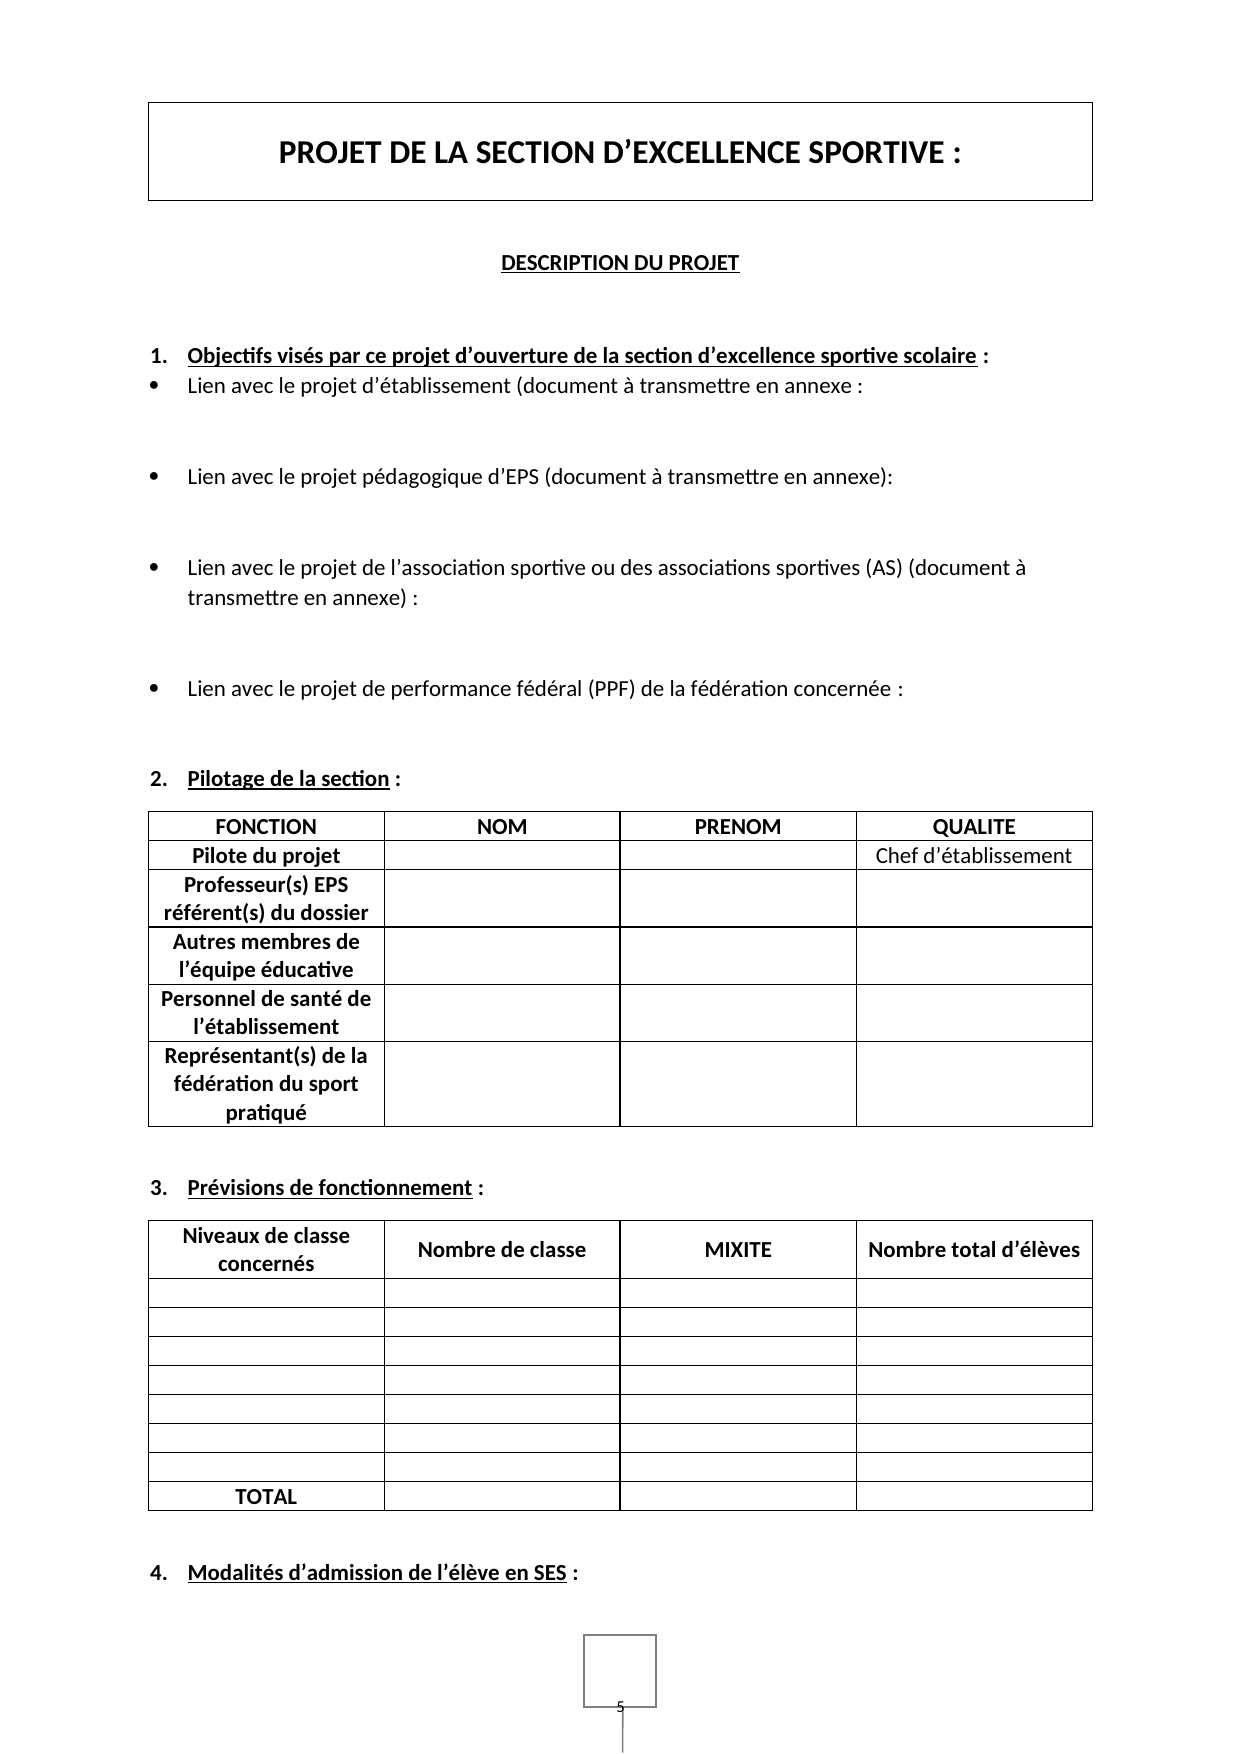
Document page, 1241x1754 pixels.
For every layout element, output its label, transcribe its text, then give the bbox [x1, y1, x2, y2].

table_cell [621, 985, 856, 1041]
table_cell Pilote du projet [149, 841, 384, 869]
table_cell [385, 1337, 619, 1365]
list Lien avec le projet de l’association sportive ou des associations sportives (AS) (document à transmettre en annexe) : [150, 553, 1128, 611]
table_cell [621, 870, 856, 926]
table_cell Représentant(s) de la fédération du sport pratiqué [149, 1042, 384, 1126]
table_header MIXITE [621, 1221, 856, 1277]
table_cell [385, 870, 619, 926]
table_cell [857, 1395, 1092, 1423]
table_cell [621, 1453, 856, 1481]
table_cell [621, 1424, 856, 1452]
table_cell Chef d’établissement [857, 841, 1092, 869]
table_cell [385, 928, 619, 983]
table_cell [857, 1482, 1092, 1510]
table_header QUALITE [857, 812, 1092, 840]
table_cell [149, 1279, 384, 1307]
list Lien avec le projet d’établissement (document à transmettre en annexe : [150, 372, 1128, 399]
table_cell [857, 1424, 1092, 1452]
table_cell [385, 985, 619, 1041]
table_cell [385, 1308, 619, 1336]
table_cell [857, 928, 1092, 983]
table_cell [149, 1395, 384, 1423]
table_cell [621, 1366, 856, 1394]
list Pilotage de la section : [150, 764, 1128, 792]
table_cell [857, 1453, 1092, 1481]
table_cell [621, 928, 856, 983]
table_cell [149, 1424, 384, 1452]
table_cell [385, 1042, 619, 1126]
table_cell [385, 1453, 619, 1481]
table_cell [149, 1308, 384, 1336]
table_cell [857, 985, 1092, 1041]
list Lien avec le projet de performance fédéral (PPF) de la fédération concernée : [150, 674, 1128, 702]
table_cell [621, 1279, 856, 1307]
table_cell [857, 1366, 1092, 1394]
table_cell Professeur(s) EPS référent(s) du dossier [149, 870, 384, 926]
table_cell [857, 1042, 1092, 1126]
table_header Niveaux de classe concernés [149, 1221, 384, 1277]
table_cell [621, 1482, 856, 1510]
list Modalités d’admission de l’élève en SES : [150, 1558, 1128, 1586]
table_cell TOTAL [149, 1482, 384, 1510]
table_cell Personnel de santé de l’établissement [149, 985, 384, 1041]
table_cell [385, 1395, 619, 1423]
list Prévisions de fonctionnement : [150, 1173, 1128, 1202]
table_cell [857, 1308, 1092, 1336]
table_header PRENOM [621, 812, 856, 840]
table_header Nombre total d’élèves [857, 1221, 1092, 1277]
table_cell [149, 1337, 384, 1365]
list Lien avec le projet pédagogique d’EPS (document à transmettre en annexe): [150, 462, 1128, 490]
table_cell [621, 1395, 856, 1423]
table_header FONCTION [149, 812, 384, 840]
table_cell [857, 870, 1092, 926]
table_cell [621, 1308, 856, 1336]
table_cell [385, 841, 619, 869]
list Objectifs visés par ce projet d’ouverture de la section d’excellence sportive scolaire : [150, 341, 1128, 369]
table_cell [385, 1366, 619, 1394]
table_cell Autres membres de l’équipe éducative [149, 928, 384, 983]
table_header NOM [385, 812, 619, 840]
table_cell [857, 1279, 1092, 1307]
table_cell [149, 1453, 384, 1481]
table_cell [385, 1482, 619, 1510]
table_header PROJET DE LA SECTION D’EXCELLENCE SPORTIVE : [149, 103, 1092, 200]
table_cell [857, 1337, 1092, 1365]
table_cell [149, 1366, 384, 1394]
table_cell [621, 1042, 856, 1126]
table_header Nombre de classe [385, 1221, 619, 1277]
text DESCRIPTION DU PROJET [112, 248, 1128, 276]
table_cell [385, 1279, 619, 1307]
table_cell [385, 1424, 619, 1452]
table_cell [621, 1337, 856, 1365]
table_cell [621, 841, 856, 869]
